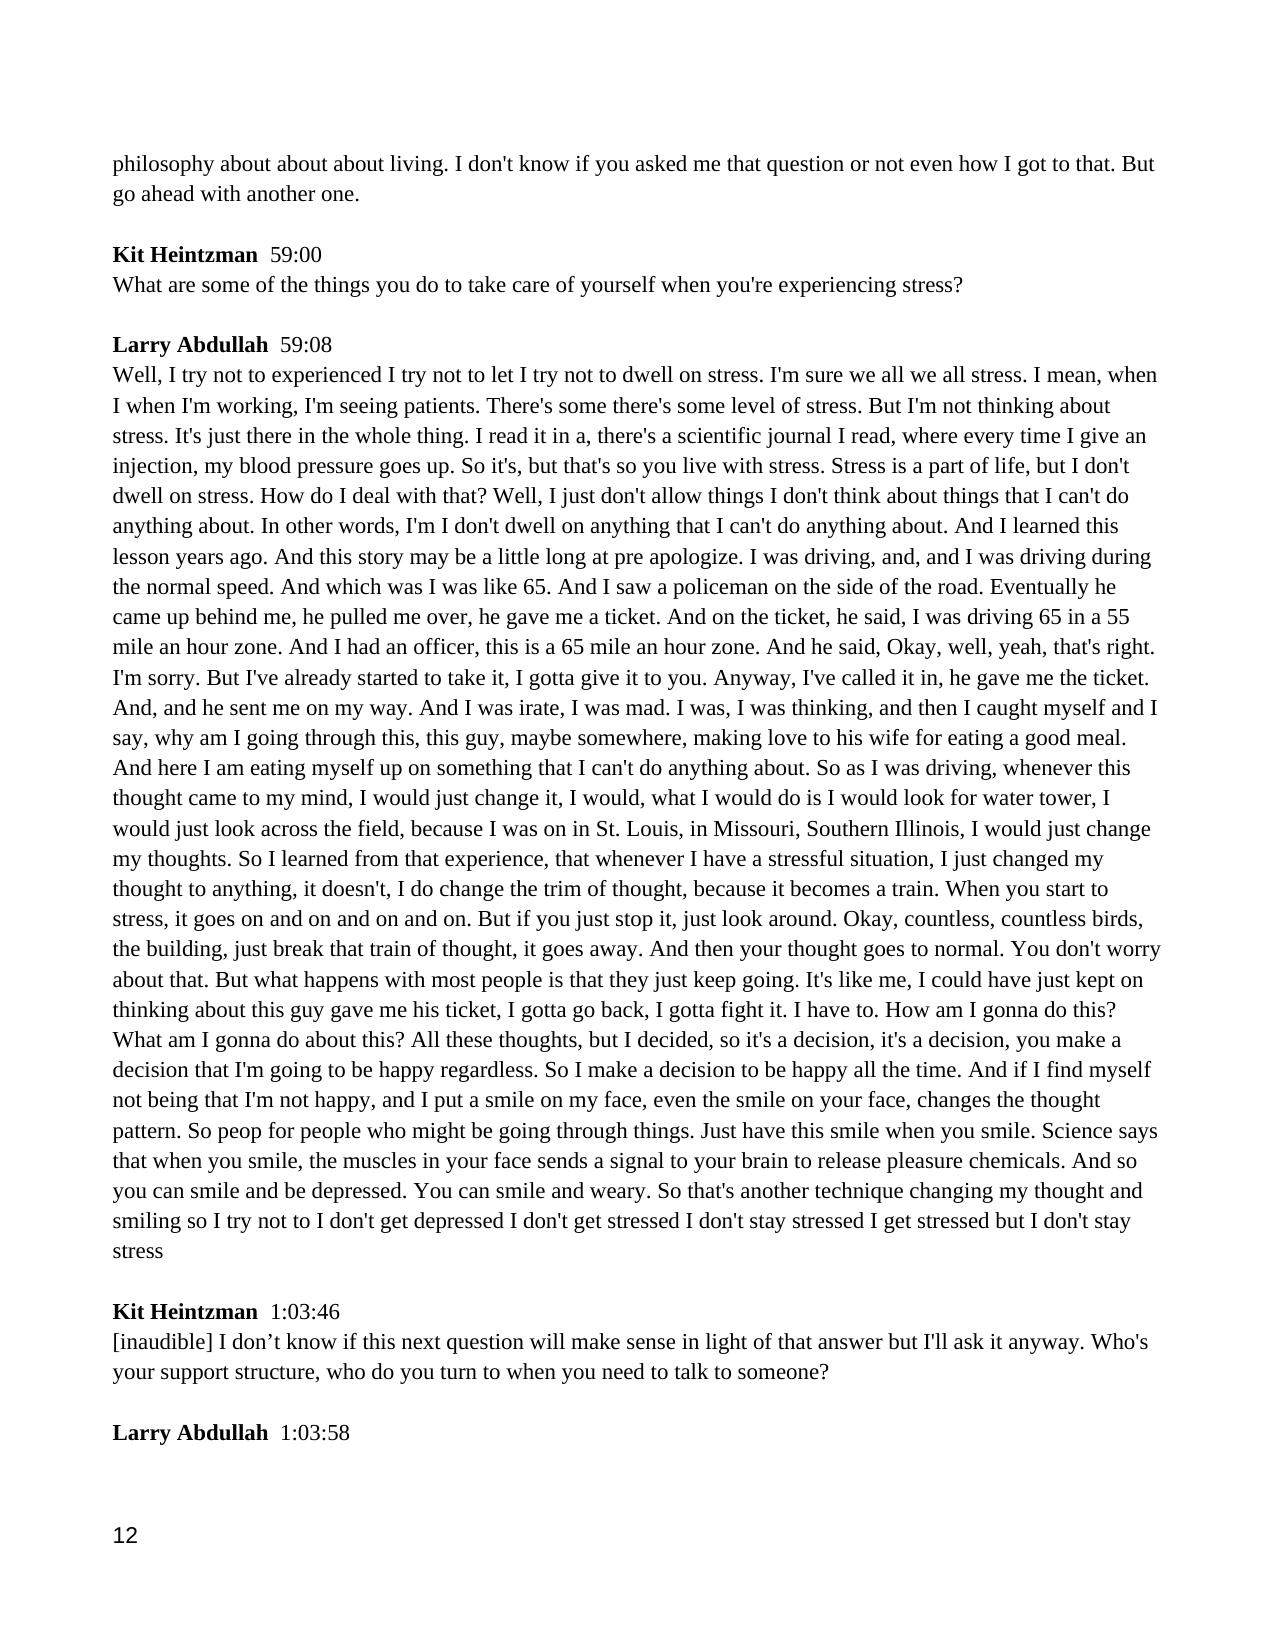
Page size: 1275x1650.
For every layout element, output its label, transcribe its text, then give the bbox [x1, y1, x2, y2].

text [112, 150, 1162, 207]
text Larry Abdullah 1:03:58 [112, 1419, 1162, 1445]
text Kit Heintzman 1:03:46 [112, 1298, 1162, 1324]
text Kit Heintzman 59:00 [112, 241, 1162, 267]
text [inaudible] I don’t know if this next question will make sense in light of that answer but I'll ask it anyway. Who's your support structure, who do you turn to when you need to talk to someone? [112, 1328, 1162, 1385]
text What are some of the things you do to take care of yourself when you're experiencing stress? [112, 271, 1162, 297]
text Larry Abdullah 59:08 [112, 331, 1162, 358]
text Well, I try not to experienced I try not to let I try not to dwell on stress. I'm sure we all we all stress. I mean, when I when I'm working, I'm seeing patients. There's some there's some level of stress. But I'm not thinking about stress. It's just there in the whole thing. I read it in a, there's a scientific journal I read, where every time I give an injection, my blood pressure goes up. So it's, but that's so you live with stress. Stress is a part of life, but I don't dwell on stress. How do I deal with that? Well, I just don't allow things I don't think about things that I can't do anything about. In other words, I'm I don't dwell on anything that I can't do anything about. And I learned this lesson years ago. And this story may be a little long at pre apologize. I was driving, and, and I was driving during the normal speed. And which was I was like 65. And I saw a policeman on the side of the road. Eventually he came up behind me, he pulled me over, he gave me a ticket. And on the ticket, he said, I was driving 65 in a 55 mile an hour zone. And I had an officer, this is a 65 mile an hour zone. And he said, Okay, well, yeah, that's right. I'm sorry. But I've already started to take it, I gotta give it to you. Anyway, I've called it in, he gave me the ticket. And, and he sent me on my way. And I was irate, I was mad. I was, I was thinking, and then I caught myself and I say, why am I going through this, this guy, maybe somewhere, making love to his wife for eating a good meal. And here I am eating myself up on something that I can't do anything about. So as I was driving, whenever this thought came to my mind, I would just change it, I would, what I would do is I would look for water tower, I would just look across the field, because I was on in St. Louis, in Missouri, Southern Illinois, I would just change my thoughts. So I learned from that experience, that whenever I have a stressful situation, I just changed my thought to anything, it doesn't, I do change the trim of thought, because it becomes a train. When you start to stress, it goes on and on and on and on. But if you just stop it, just look around. Okay, countless, countless birds, the building, just break that train of thought, it goes away. And then your thought goes to normal. You don't worry about that. But what happens with most people is that they just keep going. It's like me, I could have just kept on thinking about this guy gave me his ticket, I gotta go back, I gotta fight it. I have to. How am I gonna do this? What am I gonna do about this? All these thoughts, but I decided, so it's a decision, it's a decision, you make a decision that I'm going to be happy regardless. So I make a decision to be happy all the time. And if I find myself not being that I'm not happy, and I put a smile on my face, even the smile on your face, changes the thought pattern. So peop for people who might be going through things. Just have this smile when you smile. Science says that when you smile, the muscles in your face sends a signal to your brain to release pleasure chemicals. And so you can smile and be depressed. You can smile and weary. So that's another technique changing my thought and smiling so I try not to I don't get depressed I don't get stressed I don't stay stressed I get stressed but I don't stay stress [112, 361, 1162, 1264]
